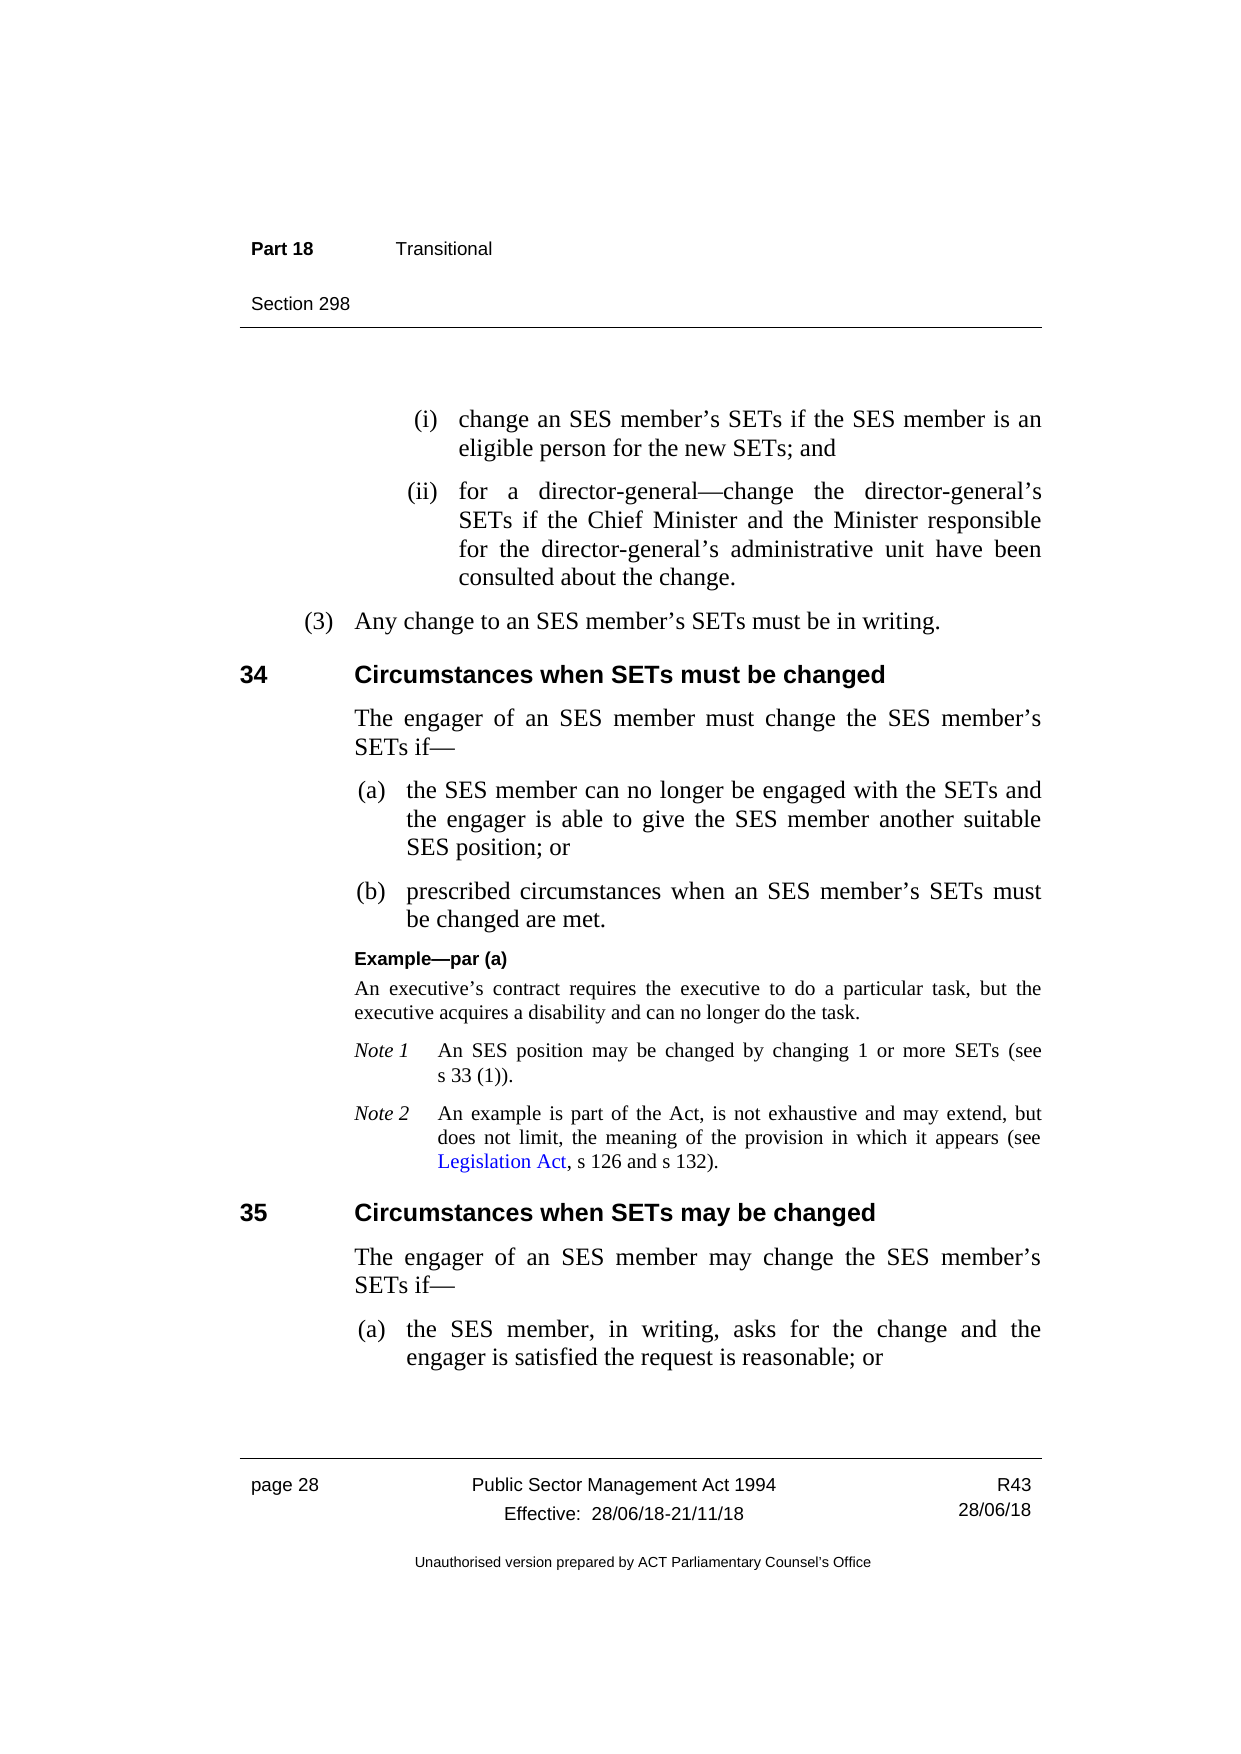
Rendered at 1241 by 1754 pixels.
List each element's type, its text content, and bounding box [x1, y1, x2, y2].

text (b) prescribed circumstances when an SES member’s SETs must be changed are met. [239, 876, 1042, 933]
text Note 2 An example is part of the Act, is not exhaustive and may extend, but does not limit, the meaning of the provision in which it appears (see Legislation Act, s 126 and s 132). [354, 1101, 1042, 1173]
text (3) Any change to an SES member’s SETs must be in writing. [239, 606, 1042, 634]
text The engager of an SES member may change the SES member’s SETs if— [354, 1242, 1042, 1299]
text (ii) for a director-general—change the director-general’s SETs if the Chief Minister and the Minister responsible for the director-general’s administrative unit have been consulted about the change. [239, 476, 1042, 591]
text The engager of an SES member must change the SES member’s SETs if— [354, 703, 1042, 760]
text (i) change an SES member’s SETs if the SES member is an eligible person for the new SETs; and [239, 404, 1042, 462]
text 35 Circumstances when SETs may be changed [239, 1198, 1042, 1227]
text Note 1 An SES position may be changed by changing 1 or more SETs (see s 33 (1)). [354, 1038, 1042, 1087]
text (a) the SES member, in writing, asks for the change and the engager is satisfied the request is reasonable; or [239, 1314, 1042, 1371]
text Example—par (a) [354, 948, 1042, 969]
text An executive’s contract requires the executive to do a particular task, but the executive acquires a disability and can no longer do the task. [354, 976, 1042, 1024]
text 34 Circumstances when SETs must be changed [239, 659, 1042, 688]
text (a) the SES member can no longer be engaged with the SETs and the engager is able to give the SES member another suitable SES position; or [239, 775, 1042, 861]
